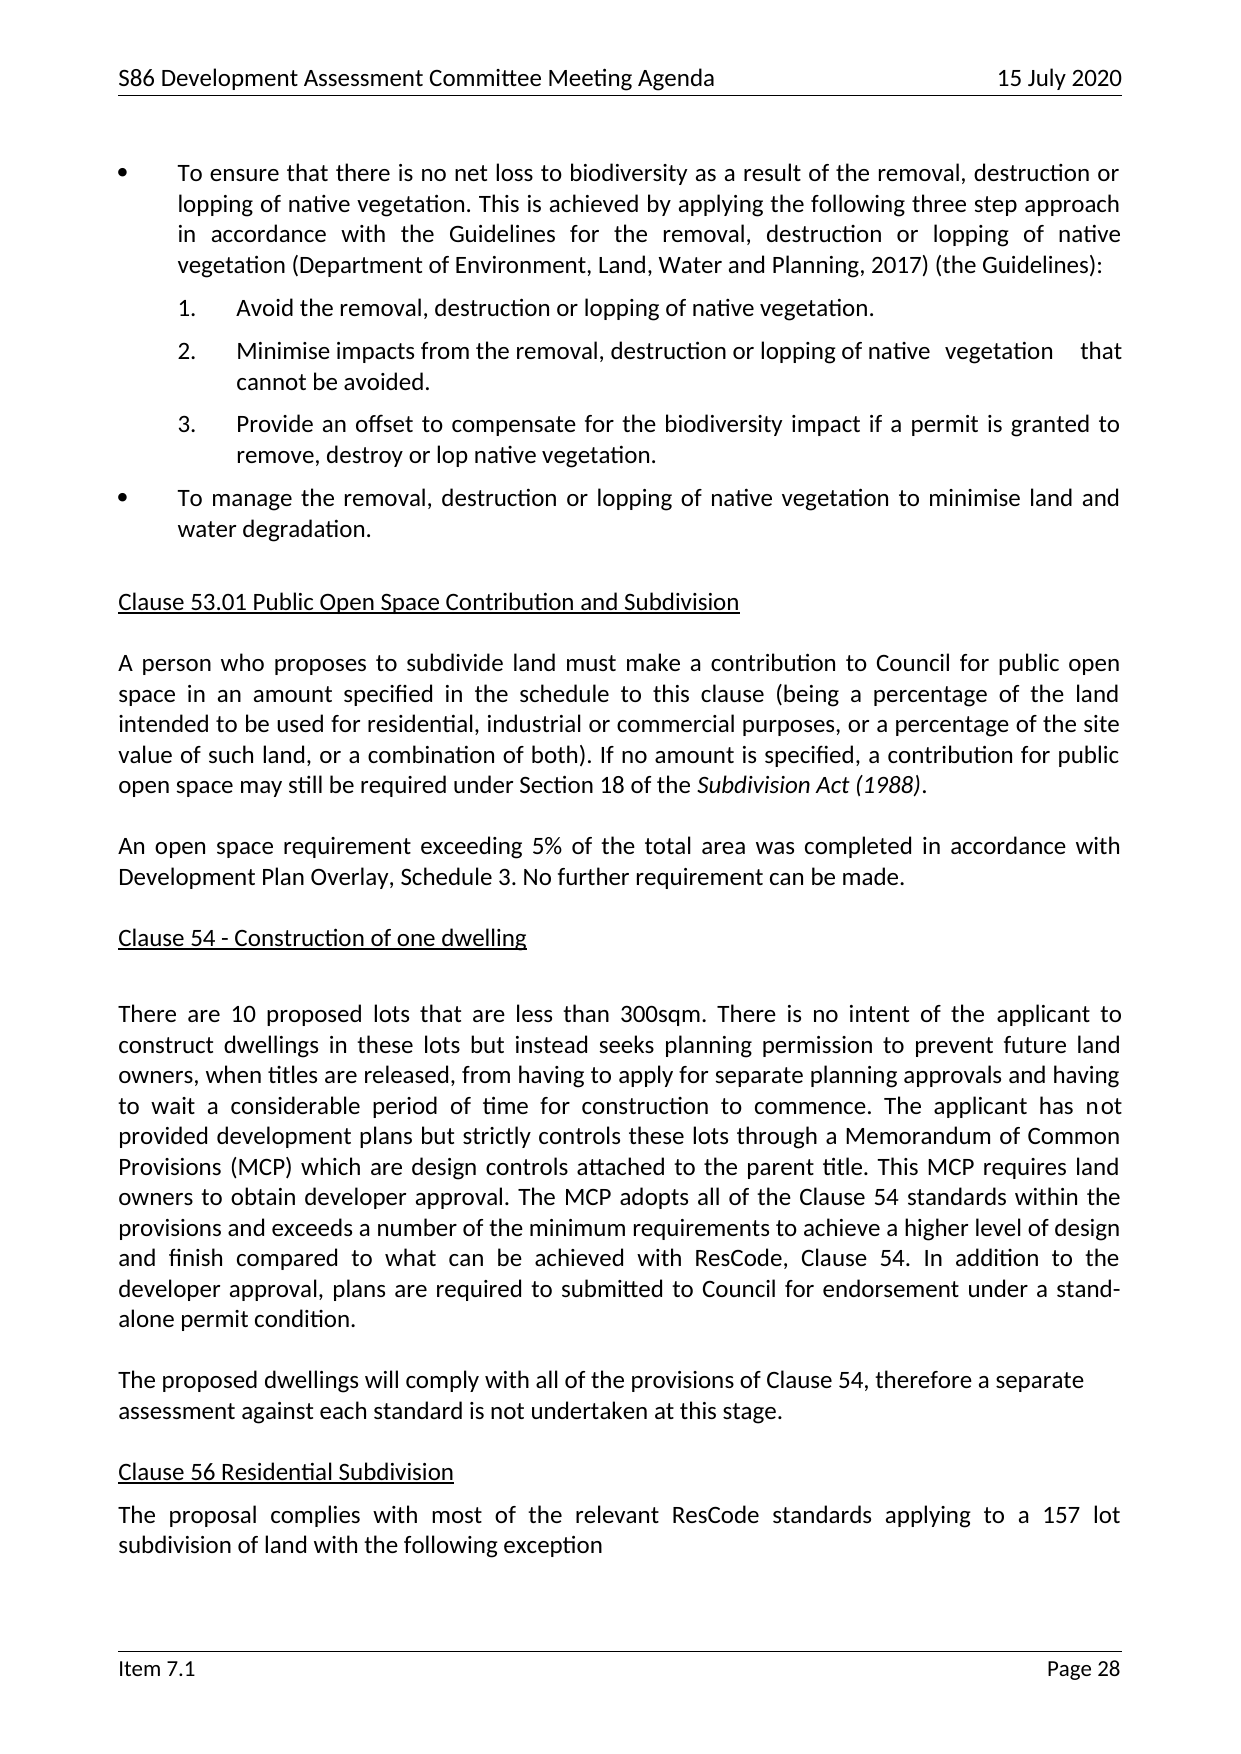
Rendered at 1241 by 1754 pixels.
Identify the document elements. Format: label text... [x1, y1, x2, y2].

text A person who proposes to subdivide land must make a contribution to Council for public open space in an amount specified in the schedule to this clause (being a percentage of the land intended to be used for residential, industrial or commercial purposes, or a percentage of the site value of such land, or a combination of both). If no amount is specified, a contribution for public open space may still be required under Section 18 of the Subdivision Act (1988). [118, 647, 1122, 800]
text There are 10 proposed lots that are less than 300sqm. There is no intent of the applicant to construct dwellings in these lots but instead seeks planning permission to prevent future land owners, when titles are released, from having to apply for separate planning approvals and having to wait a considerable period of time for construction to commence. The applicant has not provided development plans but strictly controls these lots through a Memorandum of Common Provisions (MCP) which are design controls attached to the parent title. This MCP requires land owners to obtain developer approval. The MCP adopts all of the Clause 54 standards within the provisions and exceeds a number of the minimum requirements to achieve a higher level of design and finish compared to what can be achieved with ResCode, Clause 54. In addition to the developer approval, plans are required to submitted to Council for endorsement under a stand-alone permit condition. [118, 998, 1122, 1334]
text Clause 53.01 Public Open Space Contribution and Subdivision [118, 586, 1122, 617]
text  To ensure that there is no net loss to biodiversity as a result of the removal, destruction or lopping of native vegetation. This is achieved by applying the following three step approach in accordance with the Guidelines for the removal, destruction or lopping of native vegetation (Department of Environment, Land, Water and Planning, 2017) (the Guidelines): [118, 157, 1122, 279]
text 3. Provide an offset to compensate for the biodiversity impact if a permit is granted to remove, destroy or lop native vegetation. [177, 409, 1122, 470]
text  To manage the removal, destruction or lopping of native vegetation to minimise land and water degradation. [118, 482, 1122, 543]
text 2. Minimise impacts from the removal, destruction or lopping of native vegetation that cannot be avoided. [177, 335, 1122, 396]
text An open space requirement exceeding 5% of the total area was completed in accordance with Development Plan Overlay, Schedule 3. No further requirement can be made. [118, 830, 1122, 891]
text The proposal complies with most of the relevant ResCode standards applying to a 157 lot subdivision of land with the following exception [118, 1499, 1122, 1560]
text 1. Avoid the removal, destruction or lopping of native vegetation. [177, 292, 1122, 323]
text Clause 56 Residential Subdivision [118, 1456, 1122, 1487]
text The proposed dwellings will comply with all of the provisions of Clause 54, therefore a separate assessment against each standard is not undertaken at this stage. [118, 1364, 1122, 1426]
text Clause 54 - Construction of one dwelling [118, 922, 1122, 952]
